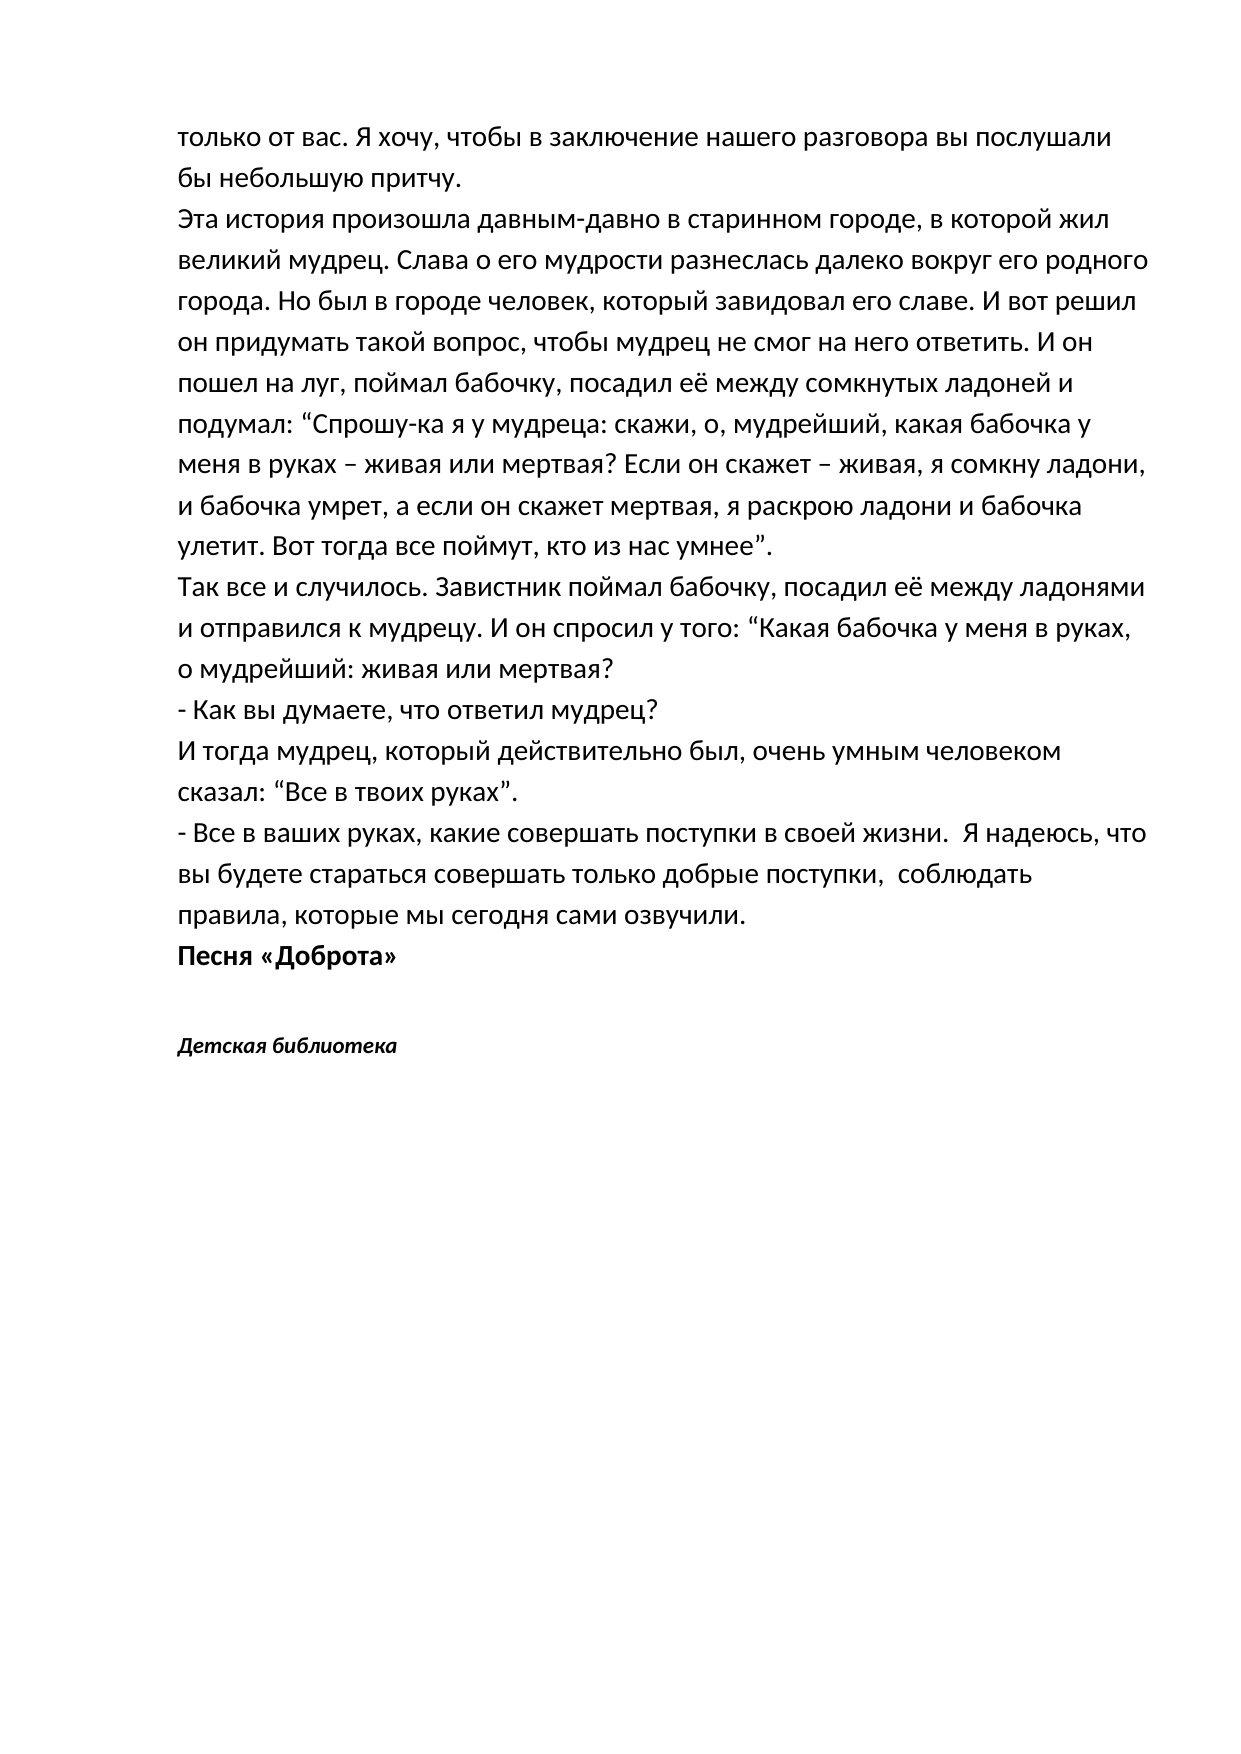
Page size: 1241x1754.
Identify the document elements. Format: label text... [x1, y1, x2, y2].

text И тогда мудрец, который действительно был, очень умным человеком сказал: “Все в твоих руках”. [177, 732, 1152, 809]
text - Как вы думаете, что ответил мудрец? [177, 691, 1152, 727]
text Так все и случилось. Завистник поймал бабочку, посадил её между ладонями и отправился к мудрецу. И он спросил у того: “Какая бабочка у меня в руках, о мудрейший: живая или мертвая? [177, 568, 1152, 686]
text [177, 118, 1152, 195]
text Эта история произошла давным-давно в старинном городе, в которой жил великий мудрец. Слава о его мудрости разнеслась далеко вокруг его родного города. Но был в городе человек, который завидовал его славе. И вот решил он придумать такой вопрос, чтобы мудрец не смог на него ответить. И он пошел на луг, поймал бабочку, посадил её между сомкнутых ладоней и подумал: “Спрошу-ка я у мудреца: скажи, о, мудрейший, какая бабочка у меня в руках – живая или мертвая? Если он скажет – живая, я сомкну ладони, и бабочка умрет, а если он скажет мертвая, я раскрою ладони и бабочка улетит. Вот тогда все поймут, кто из нас умнее”. [177, 200, 1152, 563]
text Детская библиотека [177, 1031, 1152, 1059]
text - Все в ваших руках, какие совершать поступки в своей жизни. Я надеюсь, что вы будете стараться совершать только добрые поступки, соблюдать правила, которые мы сегодня сами озвучили. [177, 814, 1152, 932]
text Песня «Доброта» [177, 937, 1152, 972]
